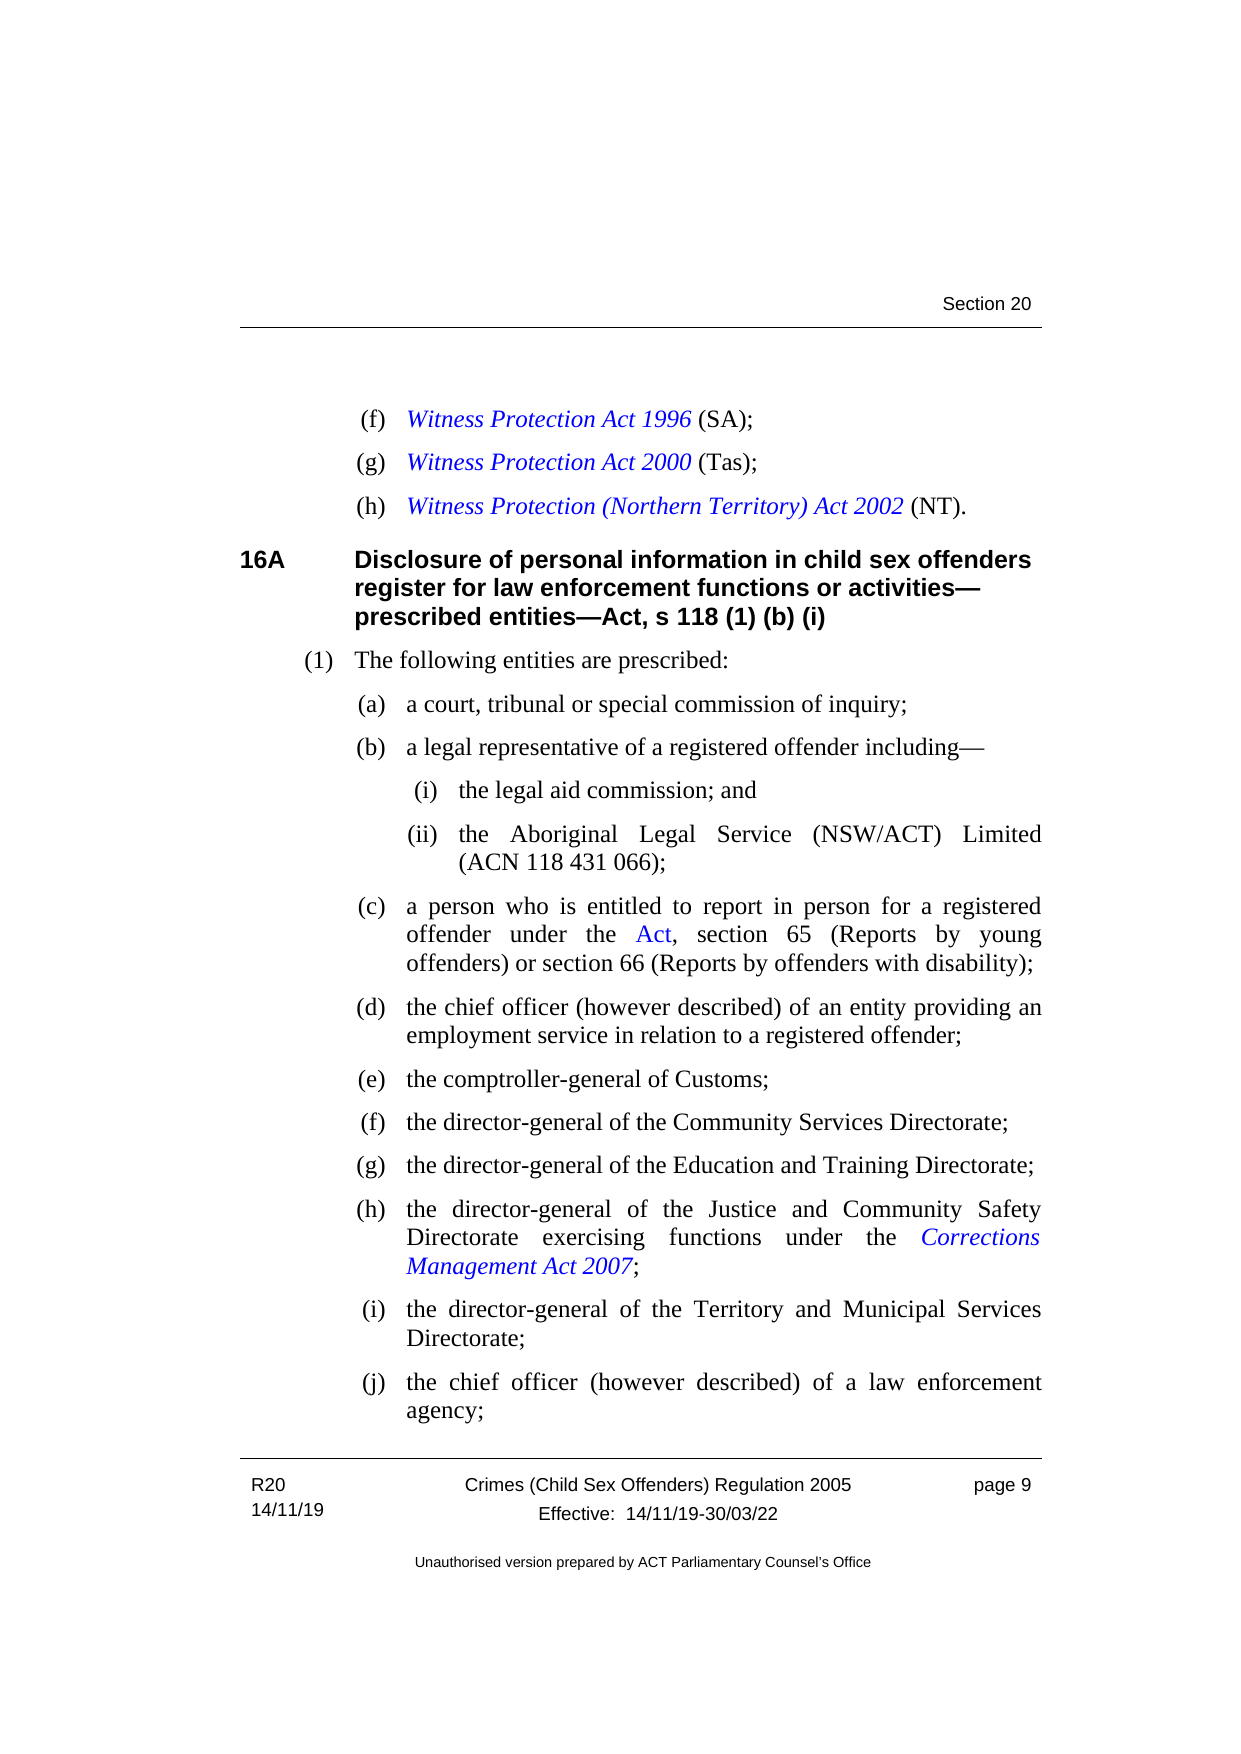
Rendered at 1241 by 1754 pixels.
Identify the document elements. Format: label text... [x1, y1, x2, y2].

text (h) Witness Protection (Northern Territory) Act 2002 (NT). [239, 491, 1042, 519]
text (a) a court, tribunal or special commission of inquiry; [239, 689, 1042, 717]
text (e) the comptroller-general of Customs; [239, 1064, 1042, 1092]
text (g) the director-general of the Education and Training Directorate; [239, 1150, 1042, 1179]
text (i) the director-general of the Territory and Municipal Services Directorate; [239, 1294, 1042, 1352]
text (f) the director-general of the Community Services Directorate; [239, 1107, 1042, 1136]
text (1) The following entities are prescribed: [239, 645, 1042, 674]
text (i) the legal aid commission; and [239, 775, 1042, 804]
text (h) the director-general of the Justice and Community Safety Directorate exercising functions under the Corrections Management Act 2007; [239, 1194, 1042, 1280]
text (b) a legal representative of a registered offender including— [239, 732, 1042, 761]
text (g) Witness Protection Act 2000 (Tas); [239, 447, 1042, 476]
text (ii) the Aboriginal Legal Service (NSW/ACT) Limited (ACN 118 431 066); [239, 819, 1042, 876]
text (f) Witness Protection Act 1996 (SA); [239, 404, 1042, 433]
text (d) the chief officer (however described) of an entity providing an employment service in relation to a registered offender; [239, 992, 1042, 1049]
text (c) a person who is entitled to report in person for a registered offender under the Act, section 65 (Reports by young offenders) or section 66 (Reports by offenders with disability); [239, 891, 1042, 977]
text (j) the chief officer (however described) of a law enforcement agency; [239, 1367, 1042, 1424]
text 16A Disclosure of personal information in child sex offenders register for law enforcement functions or activities—prescribed entities—Act, s 118 (1) (b) (i) [239, 544, 1042, 631]
